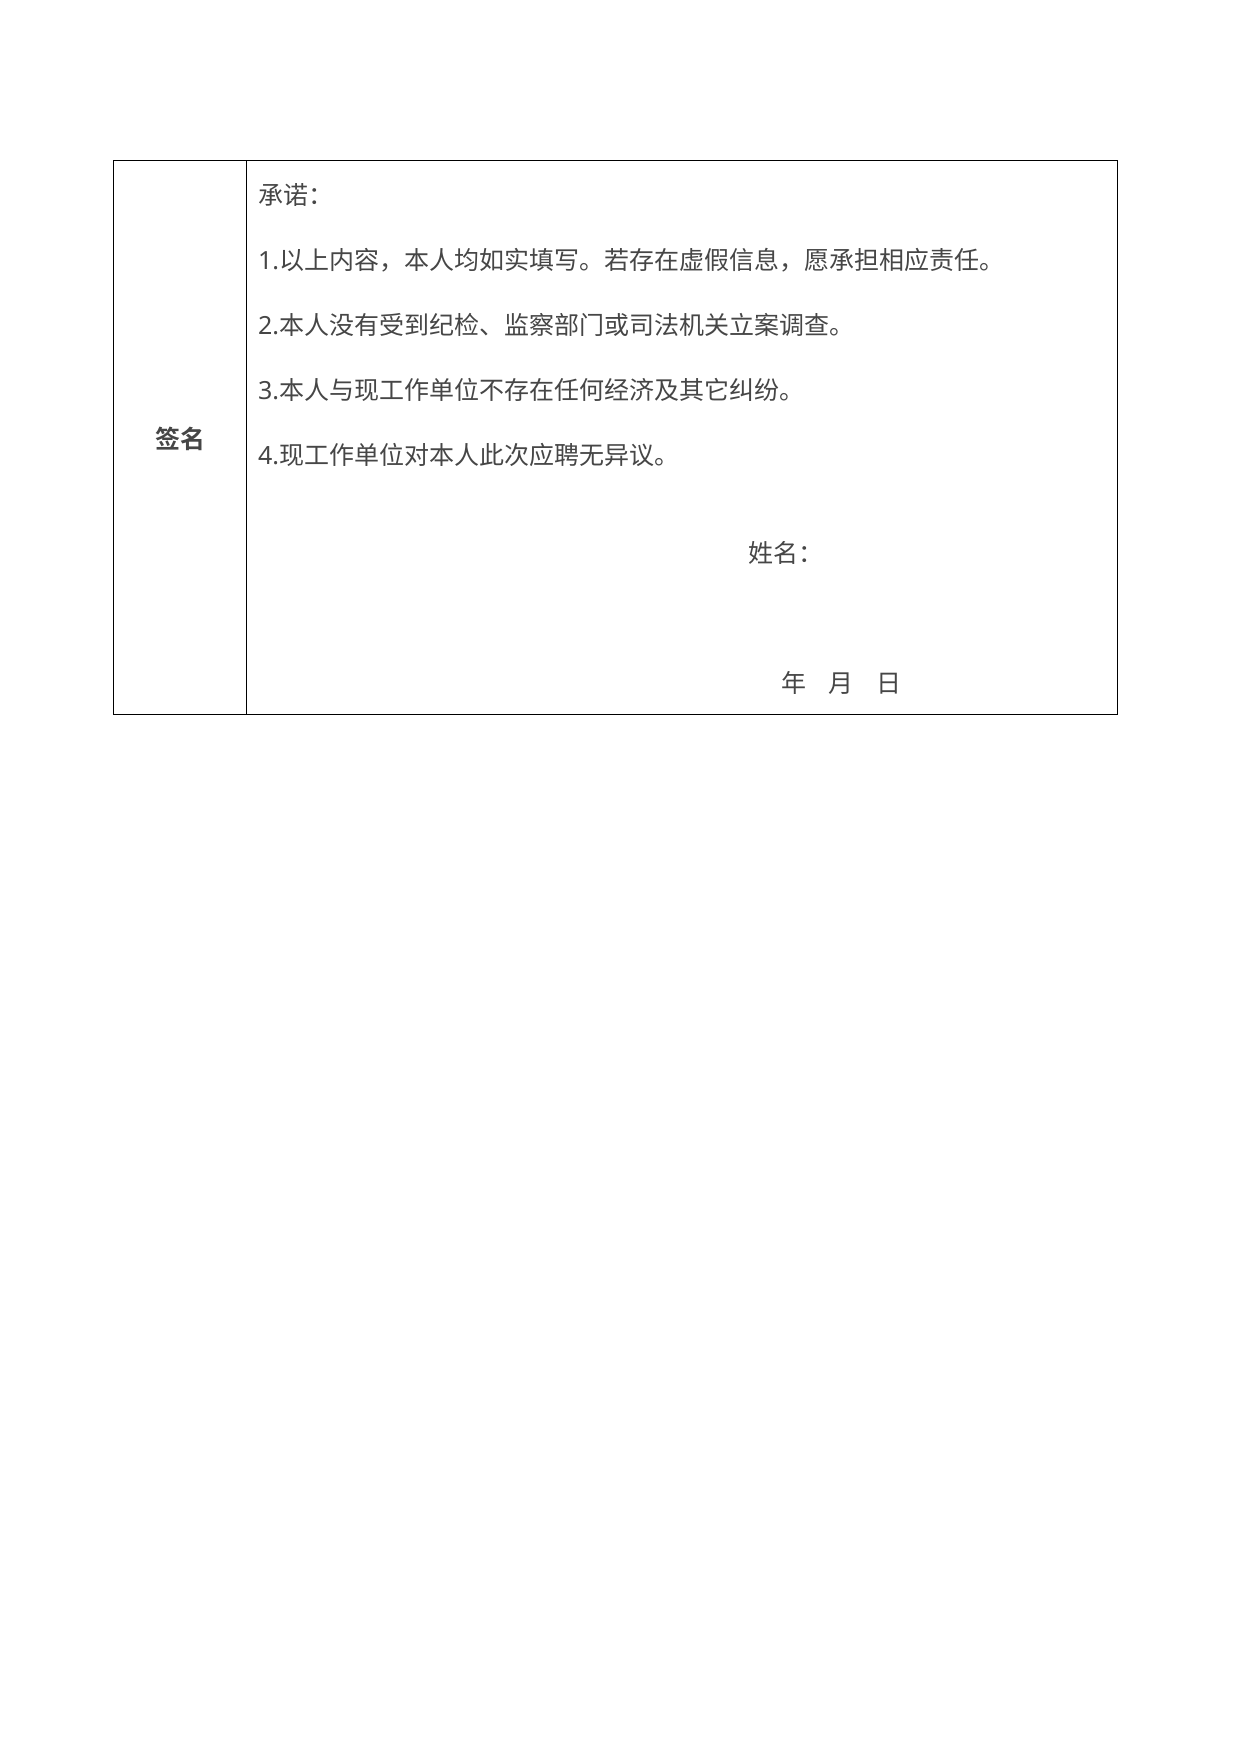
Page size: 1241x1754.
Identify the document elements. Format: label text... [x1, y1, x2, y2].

table_cell 签名 [114, 161, 246, 714]
table_cell 承诺： 1.以上内容，本人均如实填写。若存在虚假信息，愿承担相应责任。 2.本人没有受到纪检、监察部门或司法机关立案调查。 3.本人与现工作单位不存在任何经济及其它纠纷。 4.现工作单位对本人此次应聘无异议。 姓名： 年 月 日 [247, 161, 1117, 714]
